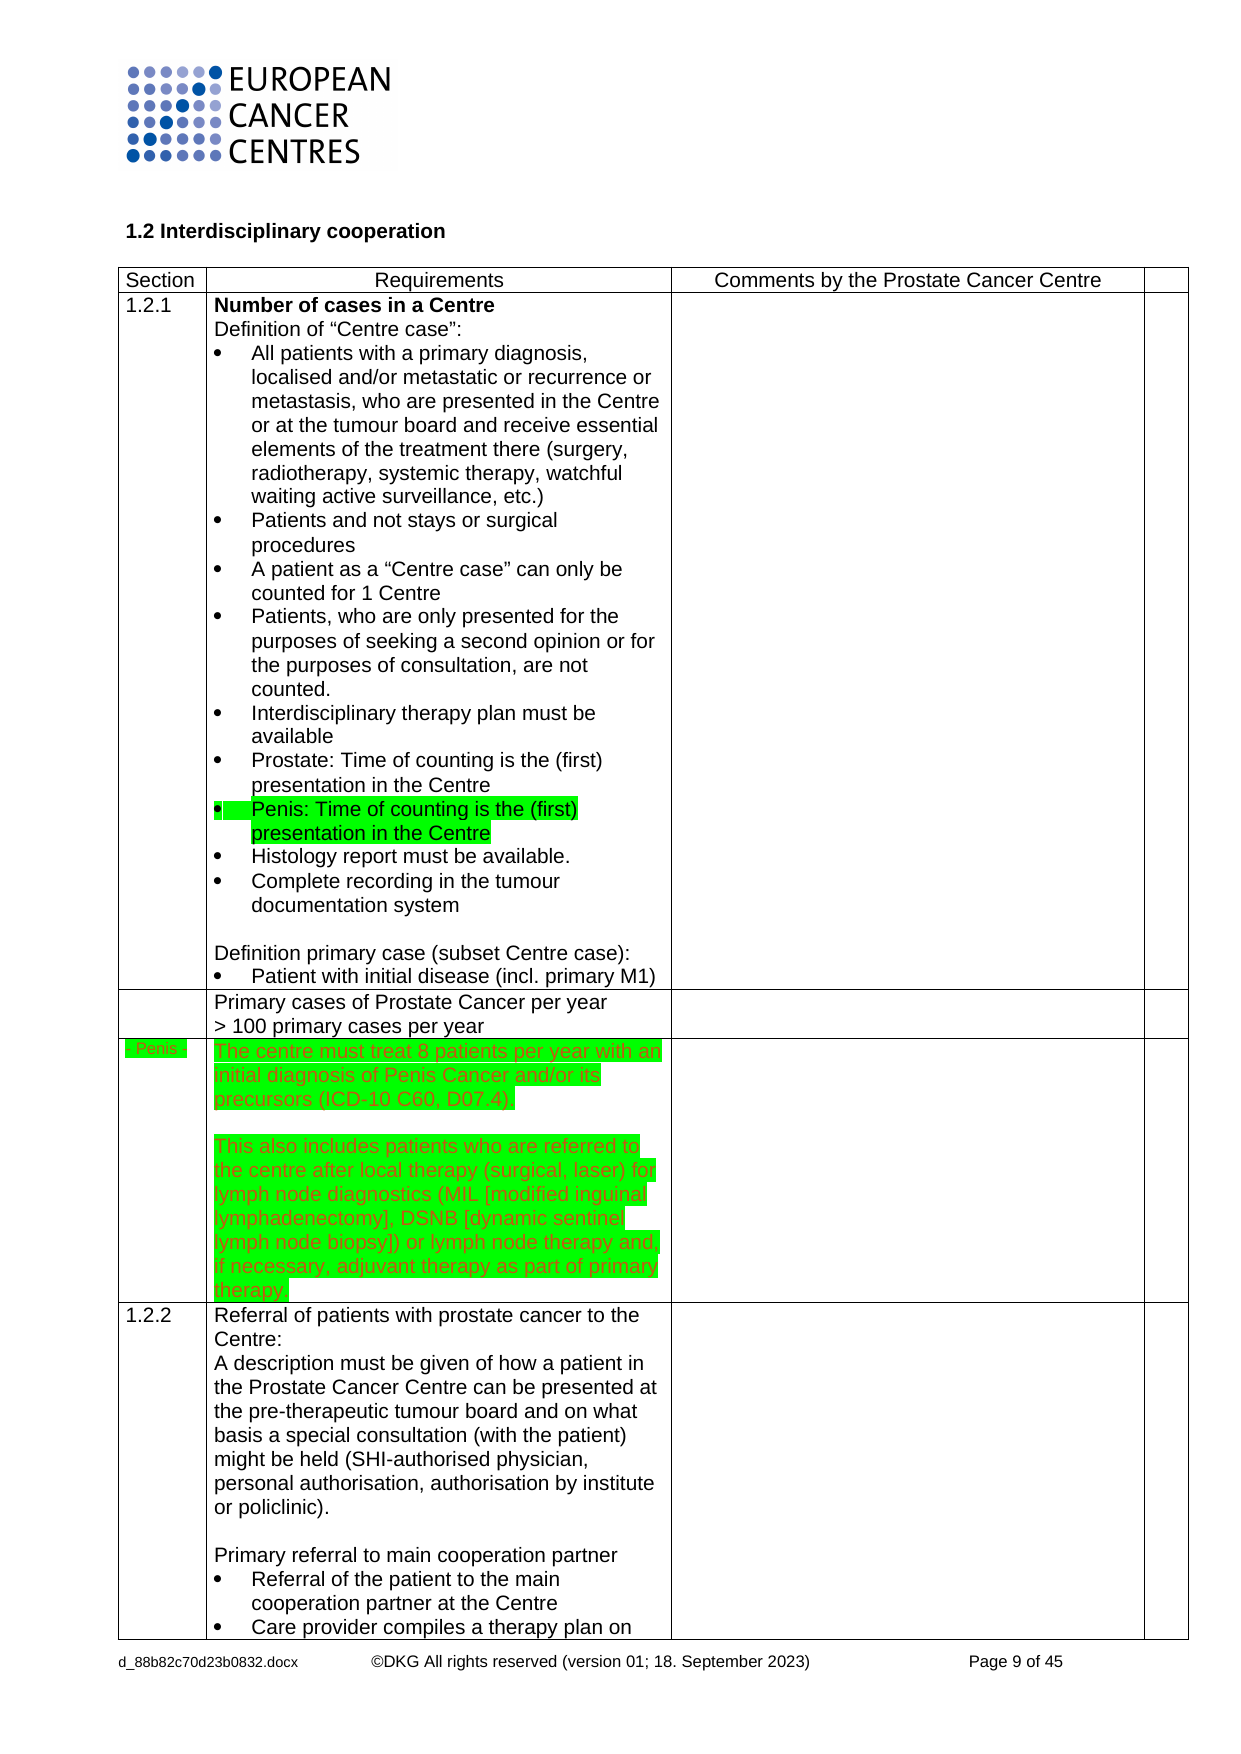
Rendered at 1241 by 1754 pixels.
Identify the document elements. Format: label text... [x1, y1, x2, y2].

table_cell Section [119, 268, 206, 292]
table_cell [1145, 990, 1188, 1037]
table_cell Comments by the Prostate Cancer Centre [672, 268, 1144, 292]
table_cell [672, 1303, 1144, 1639]
table_cell Number of cases in a Centre Definition of “Centre case”: All patients with a primary diagnosis, localised and/or metastatic or recurrence or metastasis, who are presented in the Centre or at the tumour board and receive essential elements of the treatment there (surgery, radiotherapy, systemic therapy, watchful waiting active surveillance, etc.) Patients and not stays or surgical procedures A patient as a “Centre case” can only be counted for 1 Centre Patients, who are only presented for the purposes of seeking a second opinion or for the purposes of consultation, are not counted. Interdisciplinary therapy plan must be available Prostate: Time of counting is the (first) presentation in the Centre Penis: Time of counting is the (first) presentation in the Centre Histology report must be available. Complete recording in the tumour documentation system Definition primary case (subset Centre case): Patient with initial disease (incl. primary M1) [207, 293, 671, 988]
picture [118, 59, 399, 171]
table_cell [672, 293, 1144, 988]
table_cell [1145, 1039, 1188, 1302]
table_cell [1145, 268, 1188, 292]
table_cell [1145, 293, 1188, 988]
table_cell Primary cases of Prostate Cancer per year > 100 primary cases per year [207, 990, 671, 1037]
table_cell [119, 990, 206, 1037]
table_cell - Penis - [119, 1039, 206, 1302]
table_cell [672, 990, 1144, 1037]
table_cell [672, 1039, 1144, 1302]
table_cell 1.2.2 [119, 1303, 206, 1639]
table_cell The centre must treat 8 patients per year with an initial diagnosis of Penis Cancer and/or its precursors (ICD-10 C60, D07.4). This also includes patients who are referred to the centre after local therapy (surgical, laser) for lymph node diagnostics (MIL [modified inguinal lymphadenectomy], DSNB [dynamic sentinel lymph node biopsy]) or lymph node therapy and, if necessary, adjuvant therapy as part of primary therapy. [207, 1039, 671, 1302]
table_cell [1145, 1303, 1188, 1639]
table_header 1.2 Interdisciplinary cooperation [118, 219, 1188, 267]
table_cell 1.2.1 [119, 293, 206, 988]
table_cell Requirements [207, 268, 671, 292]
